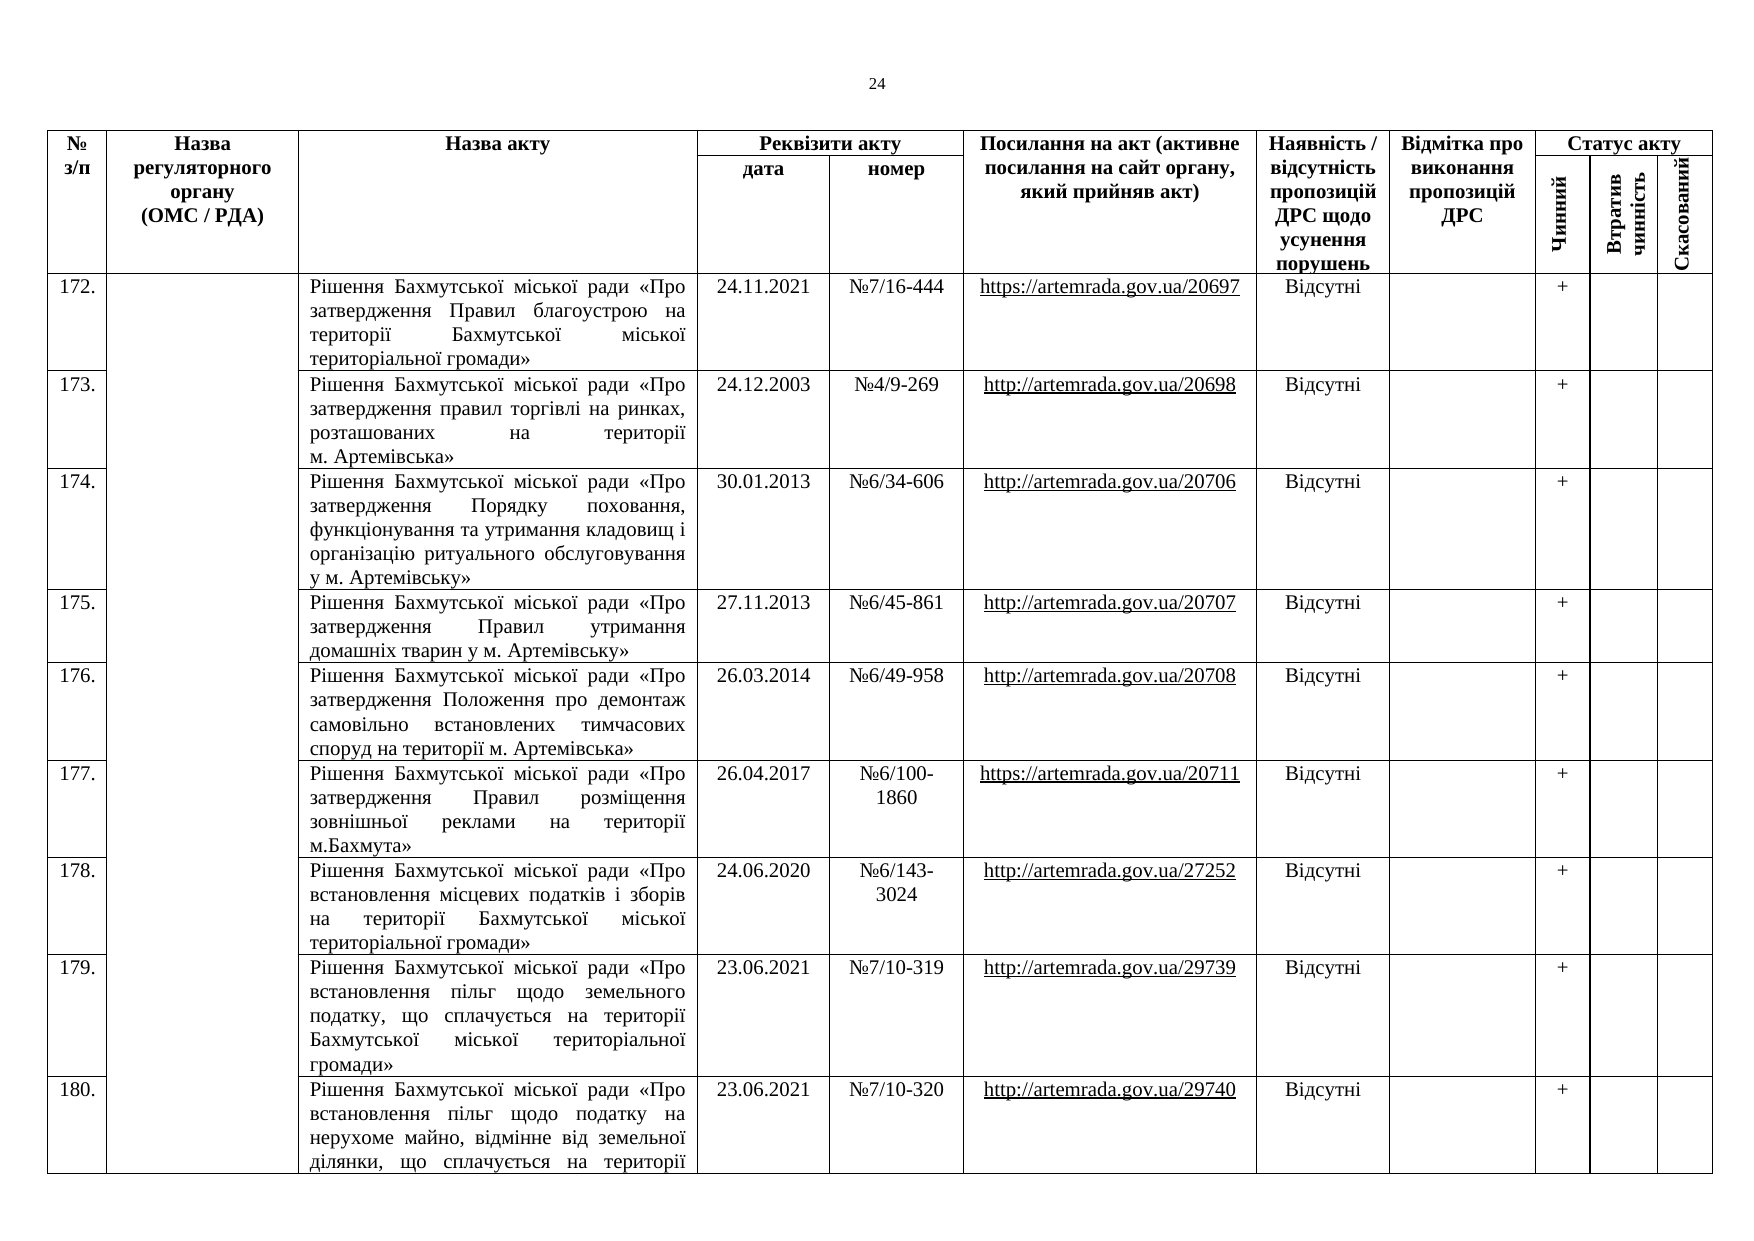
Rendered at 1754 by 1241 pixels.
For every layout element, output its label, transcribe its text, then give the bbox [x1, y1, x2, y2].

table_cell №7/16-444 [830, 274, 963, 370]
table_cell №6/100-1860 [830, 761, 963, 857]
table_cell Відсутні [1257, 663, 1389, 759]
table_cell Чинний [1536, 156, 1589, 273]
table_cell №7/10-319 [830, 955, 963, 1076]
table_cell [1390, 663, 1535, 759]
table_cell Втратив чинність [1591, 156, 1657, 273]
table_cell [1591, 371, 1657, 468]
table_cell http://artemrada.gov.ua/29739 [964, 955, 1256, 1076]
table_cell [1658, 469, 1712, 589]
table_cell [1658, 371, 1712, 468]
table_cell 24.06.2020 [698, 858, 829, 954]
table_cell Рішення Бахмутської міської ради «Про затвердження Положення про демонтаж самовільно встановлених тимчасових споруд на території м. Артемівська» [299, 663, 697, 759]
table_cell №6/49-958 [830, 663, 963, 759]
table_cell [48, 955, 106, 1076]
table_header Посилання на акт (активне посилання на сайт органу, який прийняв акт) [964, 131, 1256, 273]
table_cell Рішення Бахмутської міської ради «Про затвердження правил торгівлі на ринках, розташованих на території м. Артемівська» [299, 371, 697, 468]
table_cell №6/34-606 [830, 469, 963, 589]
table_cell 30.01.2013 [698, 469, 829, 589]
table_cell [1390, 858, 1535, 954]
table_header Статус акту [1536, 131, 1712, 155]
table_cell Рішення Бахмутської міської ради «Про затвердження Порядку поховання, функціонування та утримання кладовищ і організацію ритуального обслуговування у м. Артемівську» [299, 469, 697, 589]
table_cell Відсутні [1257, 1077, 1389, 1173]
table_cell + [1536, 469, 1589, 589]
table_cell [1591, 590, 1657, 662]
table_header Назва акту [299, 131, 697, 273]
table_cell №6/45-861 [830, 590, 963, 662]
table_header № з/п [48, 131, 106, 273]
table_cell 24.12.2003 [698, 371, 829, 468]
table_cell №6/143-3024 [830, 858, 963, 954]
table_cell [1591, 469, 1657, 589]
table_header Наявність / відсутність пропозицій ДРС щодо усунення порушень по акту [1257, 131, 1389, 273]
table_cell [1591, 858, 1657, 954]
table_cell [1658, 274, 1712, 370]
table_cell Рішення Бахмутської міської ради «Про затвердження Правил благоустрою на території Бахмутської міської територіальної громади» [299, 274, 697, 370]
table_cell [48, 858, 106, 954]
table_cell Відсутні [1257, 371, 1389, 468]
table_cell [1390, 590, 1535, 662]
table_cell [1390, 371, 1535, 468]
table_cell [1591, 761, 1657, 857]
table_cell [1591, 274, 1657, 370]
table_cell [1390, 469, 1535, 589]
table_cell Скасований [1658, 156, 1712, 273]
table_cell [1658, 590, 1712, 662]
table_header Реквізити акту [698, 131, 963, 155]
table_cell [1591, 663, 1657, 759]
table_cell [48, 761, 106, 857]
table_cell [1390, 1077, 1535, 1173]
table_cell + [1536, 858, 1589, 954]
table_cell [1591, 1077, 1657, 1173]
table_cell Відсутні [1257, 469, 1389, 589]
table_cell [1658, 955, 1712, 1076]
table_cell [48, 469, 106, 589]
table_cell 24.11.2021 [698, 274, 829, 370]
table_cell дата [698, 156, 829, 273]
table_cell [1658, 858, 1712, 954]
table_cell [1658, 663, 1712, 759]
table_cell [1390, 274, 1535, 370]
table_cell + [1536, 590, 1589, 662]
table_cell Відсутні [1257, 590, 1389, 662]
table_cell Рішення Бахмутської міської ради «Про встановлення місцевих податків і зборів на території Бахмутської міської територіальної громади» [299, 858, 697, 954]
table_cell Рішення Бахмутської міської ради «Про встановлення пільг щодо земельного податку, що сплачується на території Бахмутської міської територіальної громади» [299, 955, 697, 1076]
table_cell http://artemrada.gov.ua/27252 [964, 858, 1256, 954]
table_cell https://artemrada.gov.ua/20697 [964, 274, 1256, 370]
table_cell 23.06.2021 [698, 1077, 829, 1173]
table_cell №4/9-269 [830, 371, 963, 468]
table_cell + [1536, 1077, 1589, 1173]
table_header Назва регуляторного органу (ОМС / РДА) [107, 131, 298, 273]
table_header Відмітка про виконання пропозицій ДРС [1390, 131, 1535, 273]
table_cell 27.11.2013 [698, 590, 829, 662]
table_cell Відсутні [1257, 858, 1389, 954]
table_cell №7/10-320 [830, 1077, 963, 1173]
table_cell Відсутні [1257, 761, 1389, 857]
table_cell [48, 590, 106, 662]
table_cell http://artemrada.gov.ua/20698 [964, 371, 1256, 468]
table_cell http://artemrada.gov.ua/20708 [964, 663, 1256, 759]
table_cell + [1536, 274, 1589, 370]
table_cell [48, 663, 106, 759]
table_cell http://artemrada.gov.ua/29740 [964, 1077, 1256, 1173]
table_cell + [1536, 955, 1589, 1076]
table_cell http://artemrada.gov.ua/20707 [964, 590, 1256, 662]
table_cell [1390, 955, 1535, 1076]
table_cell Відсутні [1257, 955, 1389, 1076]
table_cell [1390, 761, 1535, 857]
table_cell 26.04.2017 [698, 761, 829, 857]
table_cell 26.03.2014 [698, 663, 829, 759]
table_cell [48, 274, 106, 370]
table_cell номер [830, 156, 963, 273]
table_cell https://artemrada.gov.ua/20711 [964, 761, 1256, 857]
table_cell + [1536, 663, 1589, 759]
table_cell [1658, 1077, 1712, 1173]
table_cell [1591, 955, 1657, 1076]
table_cell http://artemrada.gov.ua/20706 [964, 469, 1256, 589]
table_cell Рішення Бахмутської міської ради «Про затвердження Правил розміщення зовнішньої реклами на території м.Бахмута» [299, 761, 697, 857]
table_cell [48, 371, 106, 468]
table_cell 23.06.2021 [698, 955, 829, 1076]
table_cell [1658, 761, 1712, 857]
table_cell [48, 1077, 106, 1173]
table_cell Відсутні [1257, 274, 1389, 370]
table_cell Рішення Бахмутської міської ради «Про затвердження Правил утримання домашніх тварин у м. Артемівську» [299, 590, 697, 662]
table_cell + [1536, 371, 1589, 468]
table_cell + [1536, 761, 1589, 857]
